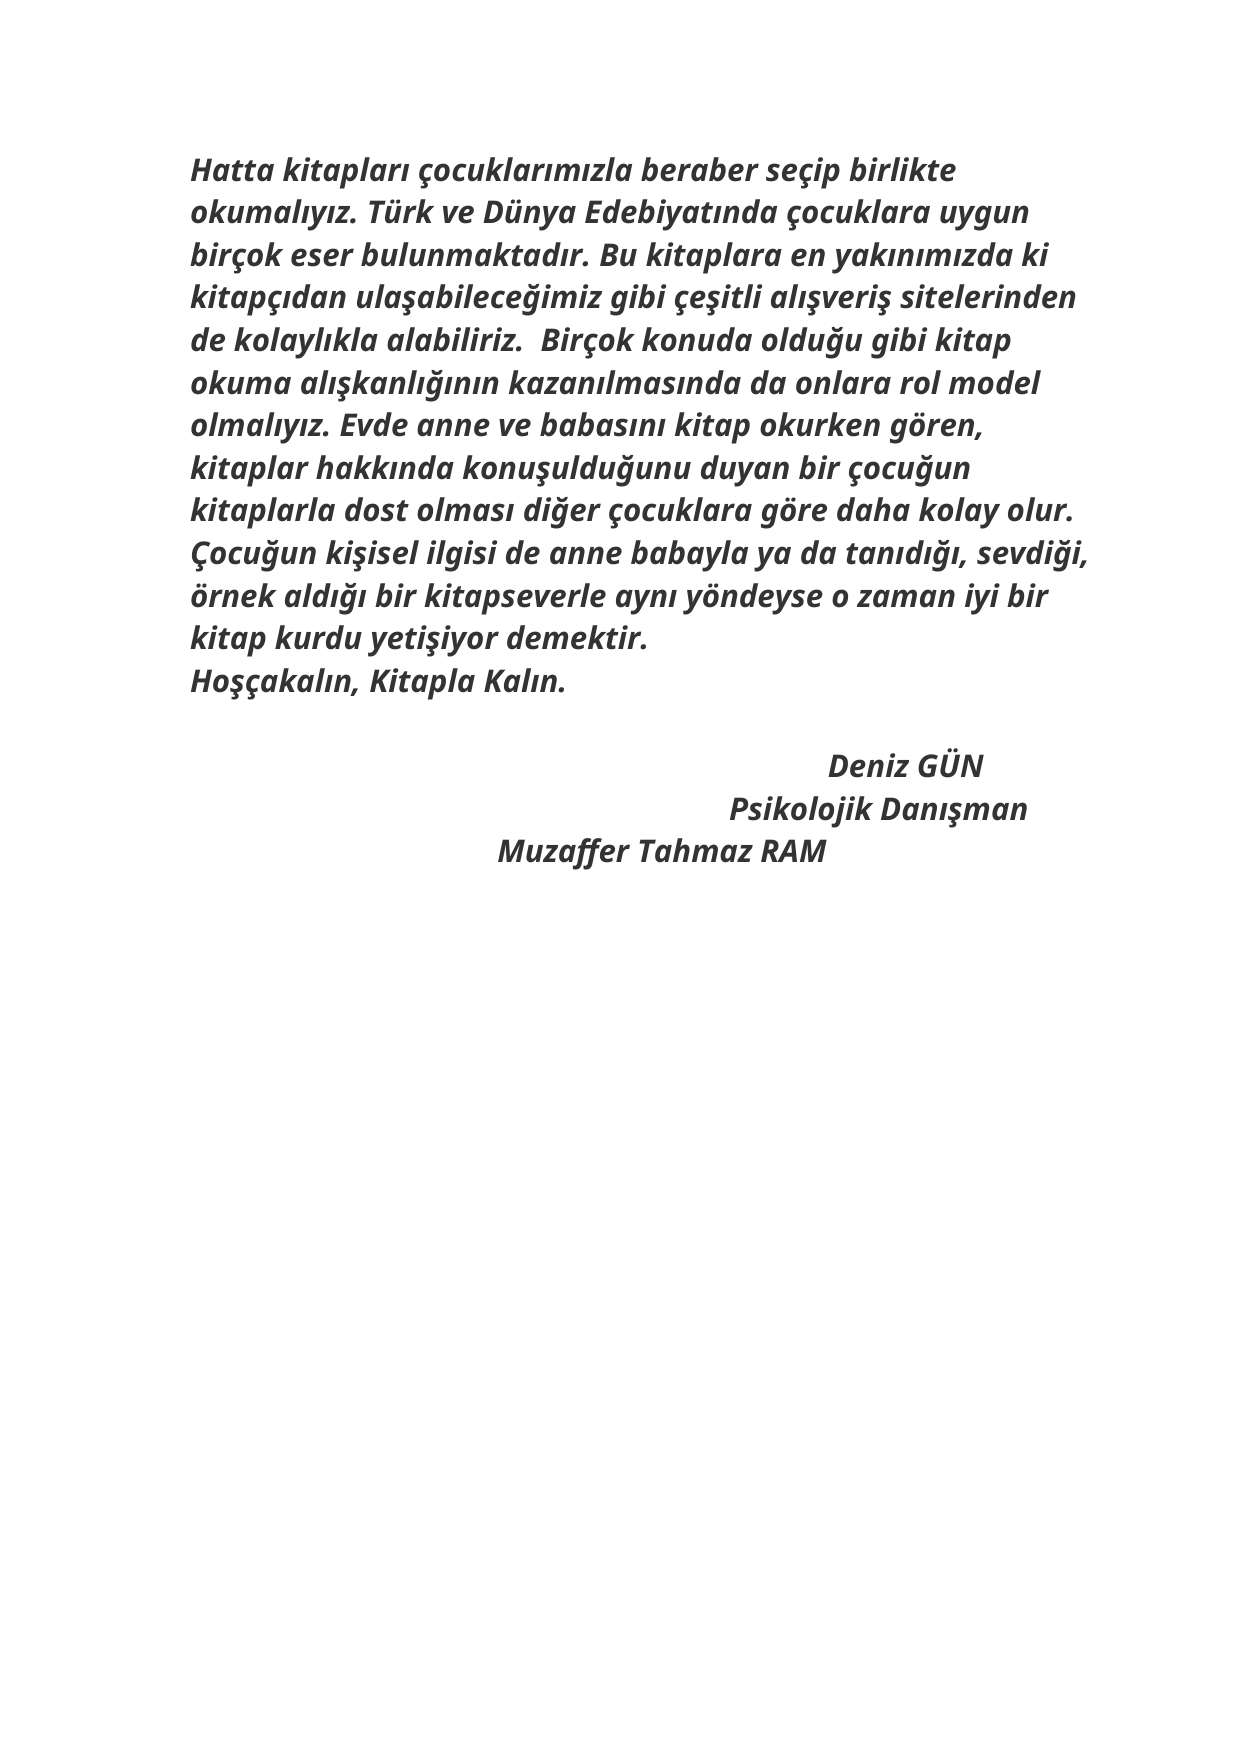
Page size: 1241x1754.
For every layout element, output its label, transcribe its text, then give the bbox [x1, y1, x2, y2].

text Hoşçakalın, Kitapla Kalın. [190, 659, 1093, 701]
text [190, 148, 1093, 659]
text Deniz GÜN [780, 744, 1093, 787]
text Muzaffer Tahmaz RAM [148, 829, 1093, 872]
text Psikolojik Danışman [590, 787, 1093, 829]
